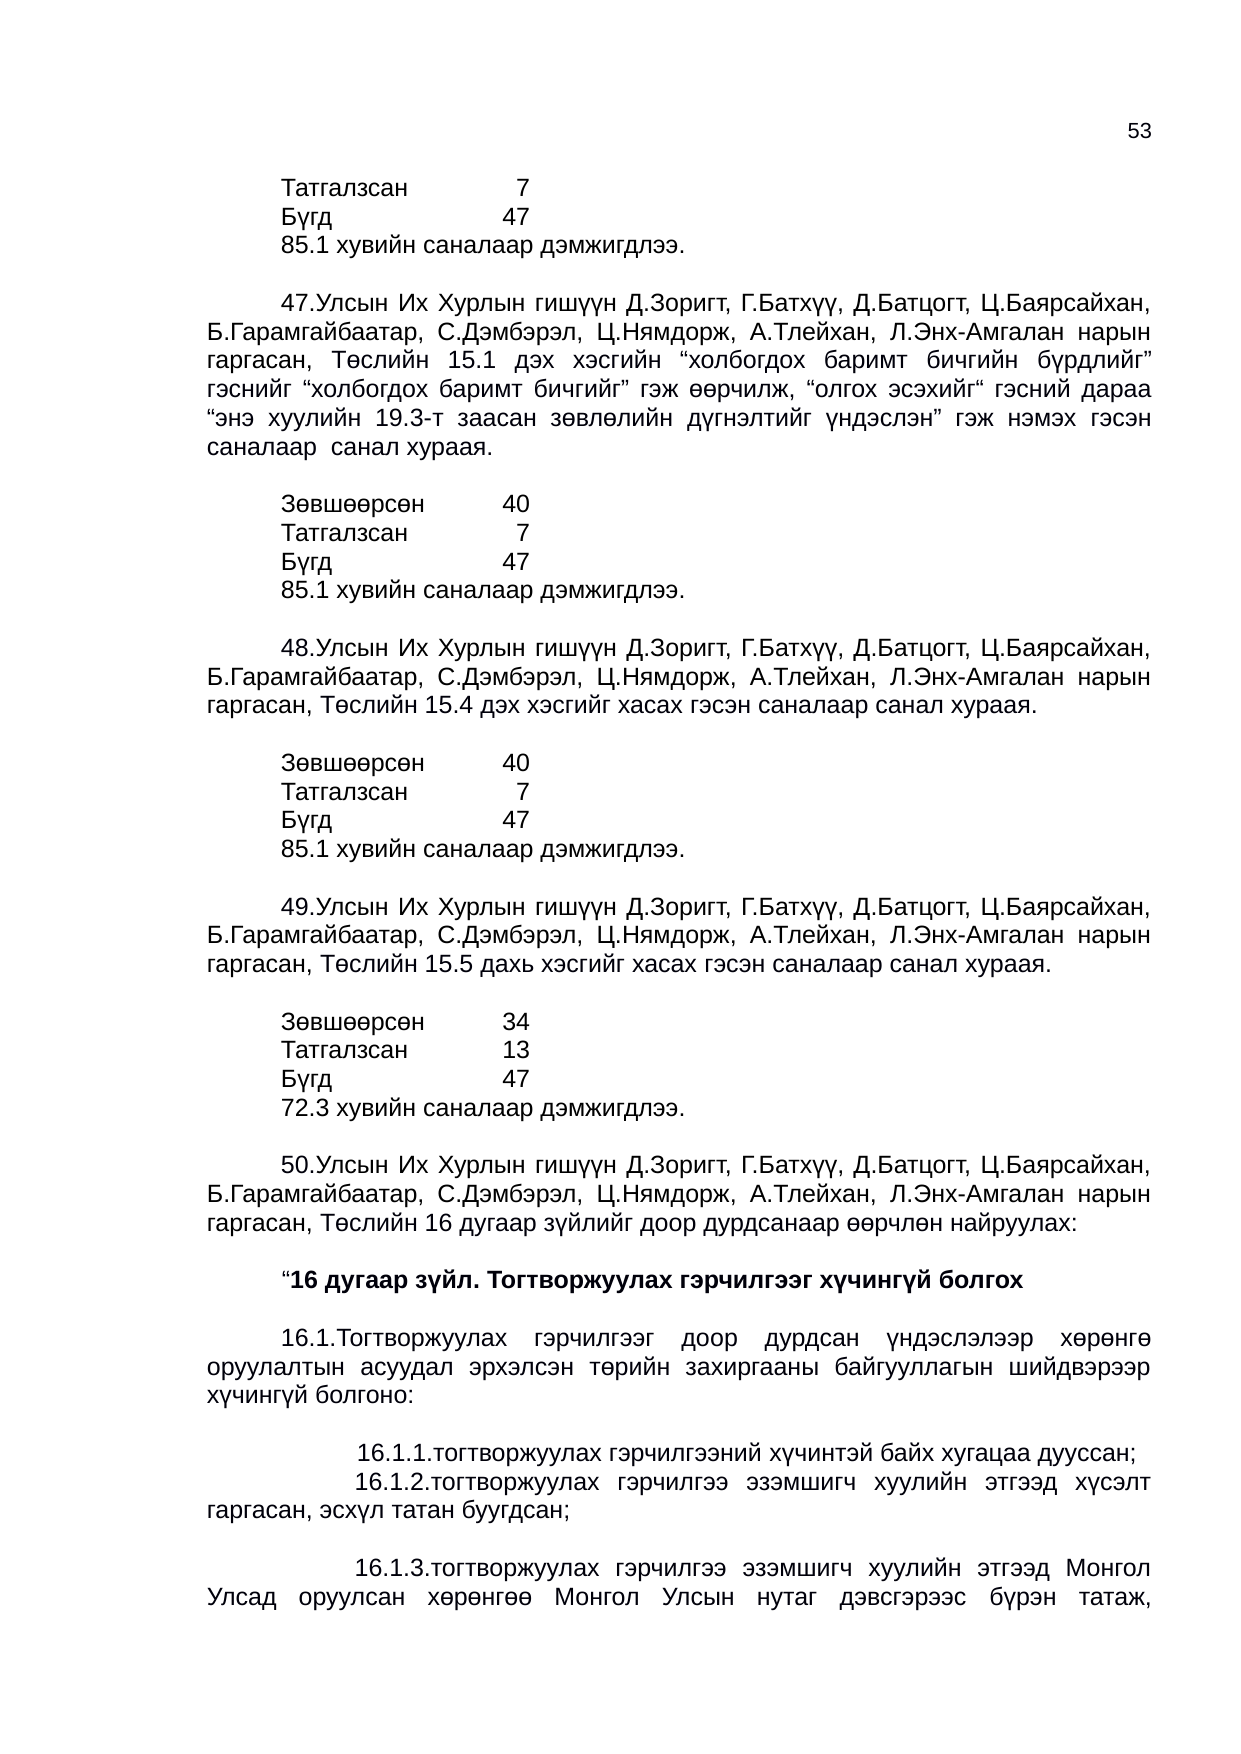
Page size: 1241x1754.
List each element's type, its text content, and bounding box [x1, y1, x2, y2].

text 72.3 хувийн саналаар дэмжигдлээ. [207, 1093, 1152, 1122]
text Зөвшөөрсөн 40 [207, 748, 1152, 777]
text “16 дугаар зүйл. Тогтворжуулах гэрчилгээг хүчингүй болгох [282, 1265, 1152, 1294]
text 85.1 хувийн саналаар дэмжигдлээ. [207, 575, 1152, 604]
text Татгалзсан 7 [207, 777, 1152, 805]
text 16.1.Тогтворжуулах гэрчилгээг доор дурдсан үндэслэлээр хөрөнгө оруулалтын асуудал эрхэлсэн төрийн захиргааны байгууллагын шийдвэрээр хүчингүй болгоно: [207, 1323, 1152, 1409]
text 85.1 хувийн саналаар дэмжигдлээ. [207, 230, 1152, 259]
text Зөвшөөрсөн 34 [207, 1007, 1152, 1035]
text 47.Улсын Их Хурлын гишүүн Д.Зоригт, Г.Батхүү, Д.Батцогт, Ц.Баярсайхан, Б.Гарамгайбаатар, С.Дэмбэрэл, Ц.Нямдорж, А.Тлейхан, Л.Энх-Амгалан нарын гаргасан, Төслийн 15.1 дэх хэсгийн “холбогдох баримт бичгийн бүрдлийг” гэснийг “холбогдох баримт бичгийг” гэж өөрчилж, “олгох эсэхийг“ гэсний дараа “энэ хуулийн 19.3-т заасан зөвлөлийн дүгнэлтийг үндэслэн” гэж нэмэх гэсэн саналаар санал хураая. [207, 288, 1152, 460]
text Бүгд 47 [207, 202, 1152, 230]
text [207, 1553, 1152, 1610]
text 16.1.2.тогтворжуулах гэрчилгээ эзэмшигч хуулийн этгээд хүсэлт гаргасан, эсхүл татан буугдсан; [207, 1467, 1152, 1524]
text Татгалзсан 7 [207, 518, 1152, 547]
text 50.Улсын Их Хурлын гишүүн Д.Зоригт, Г.Батхүү, Д.Батцогт, Ц.Баярсайхан, Б.Гарамгайбаатар, С.Дэмбэрэл, Ц.Нямдорж, А.Тлейхан, Л.Энх-Амгалан нарын гаргасан, Төслийн 16 дугаар зүйлийг доор дурдсанаар өөрчлөн найруулах: [207, 1150, 1152, 1237]
text Татгалзсан 7 [207, 173, 1152, 202]
text 48.Улсын Их Хурлын гишүүн Д.Зоригт, Г.Батхүү, Д.Батцогт, Ц.Баярсайхан, Б.Гарамгайбаатар, С.Дэмбэрэл, Ц.Нямдорж, А.Тлейхан, Л.Энх-Амгалан нарын гаргасан, Төслийн 15.4 дэх хэсгийг хасах гэсэн саналаар санал хураая. [207, 633, 1152, 719]
text Татгалзсан 13 [207, 1035, 1152, 1064]
text 49.Улсын Их Хурлын гишүүн Д.Зоригт, Г.Батхүү, Д.Батцогт, Ц.Баярсайхан, Б.Гарамгайбаатар, С.Дэмбэрэл, Ц.Нямдорж, А.Тлейхан, Л.Энх-Амгалан нарын гаргасан, Төслийн 15.5 дахь хэсгийг хасах гэсэн саналаар санал хураая. [207, 892, 1152, 978]
text 85.1 хувийн саналаар дэмжигдлээ. [207, 834, 1152, 863]
text Бүгд 47 [207, 1064, 1152, 1093]
text Бүгд 47 [207, 805, 1152, 834]
text Бүгд 47 [207, 547, 1152, 575]
text 16.1.1.тогтворжуулах гэрчилгээний хүчинтэй байх хугацаа дууссан; [282, 1438, 1152, 1467]
text Зөвшөөрсөн 40 [207, 489, 1152, 518]
